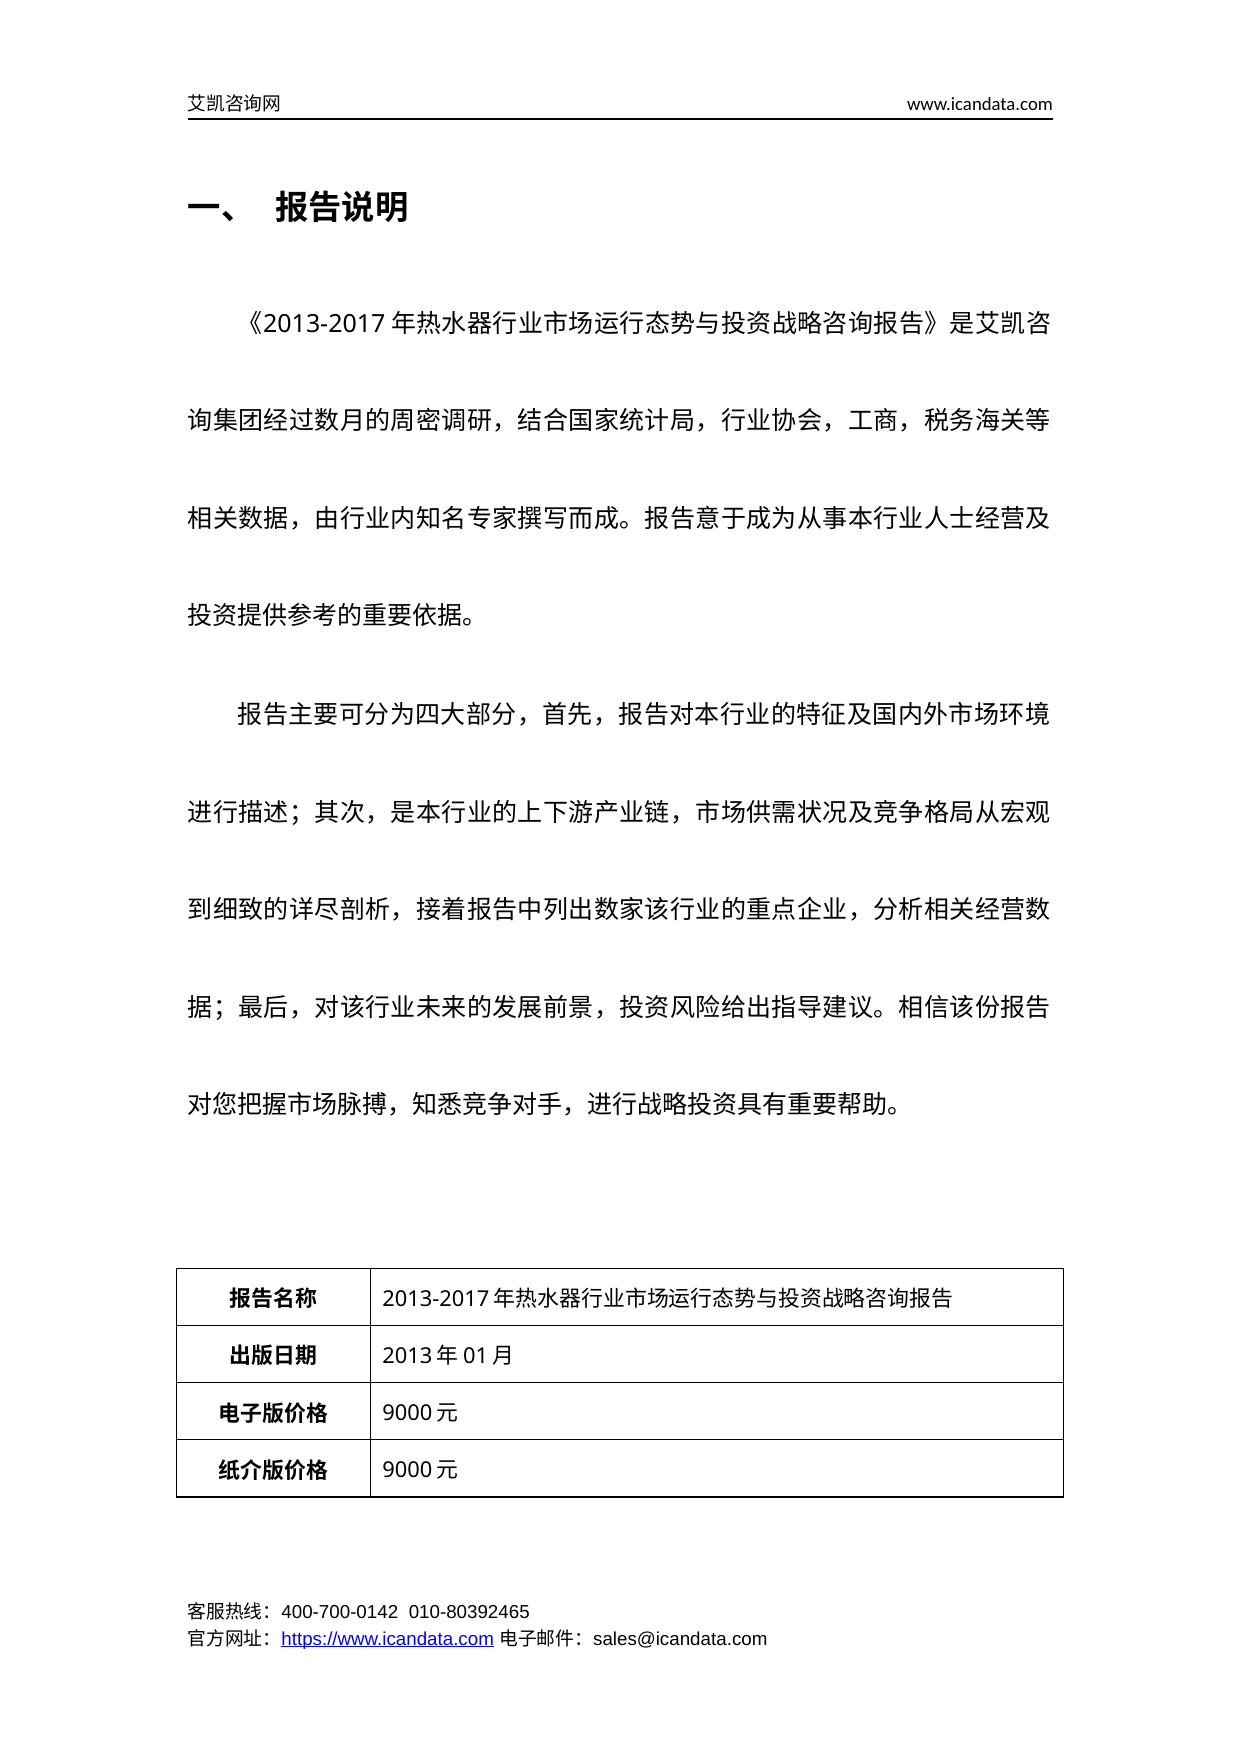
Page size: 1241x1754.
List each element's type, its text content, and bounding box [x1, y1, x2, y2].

table_cell 2013年01月 [371, 1326, 1063, 1382]
text 报告主要可分为四大部分，首先，报告对本行业的特征及国内外市场环境进行描述；其次，是本行业的上下游产业链，市场供需状况及竞争格局从宏观到细致的详尽剖析，接着报告中列出数家该行业的重点企业，分析相关经营数据；最后，对该行业未来的发展前景，投资风险给出指导建议。相信该份报告对您把握市场脉搏，知悉竞争对手，进行战略投资具有重要帮助。 [187, 681, 1053, 1136]
table_cell 电子版价格 [177, 1383, 370, 1439]
table_cell 9000元 [371, 1440, 1063, 1496]
table_cell 9000元 [371, 1383, 1063, 1439]
text 《2013-2017年热水器行业市场运行态势与投资战略咨询报告》是艾凯咨询集团经过数月的周密调研，结合国家统计局，行业协会，工商，税务海关等相关数据，由行业内知名专家撰写而成。报告意于成为从事本行业人士经营及投资提供参考的重要依据。 [187, 289, 1053, 646]
table_cell 出版日期 [177, 1326, 370, 1382]
table_header 报告名称 [177, 1269, 370, 1325]
subtitle 报告说明 [187, 172, 1053, 237]
table_header 2013-2017年热水器行业市场运行态势与投资战略咨询报告 [371, 1269, 1063, 1325]
table_cell 纸介版价格 [177, 1440, 370, 1496]
